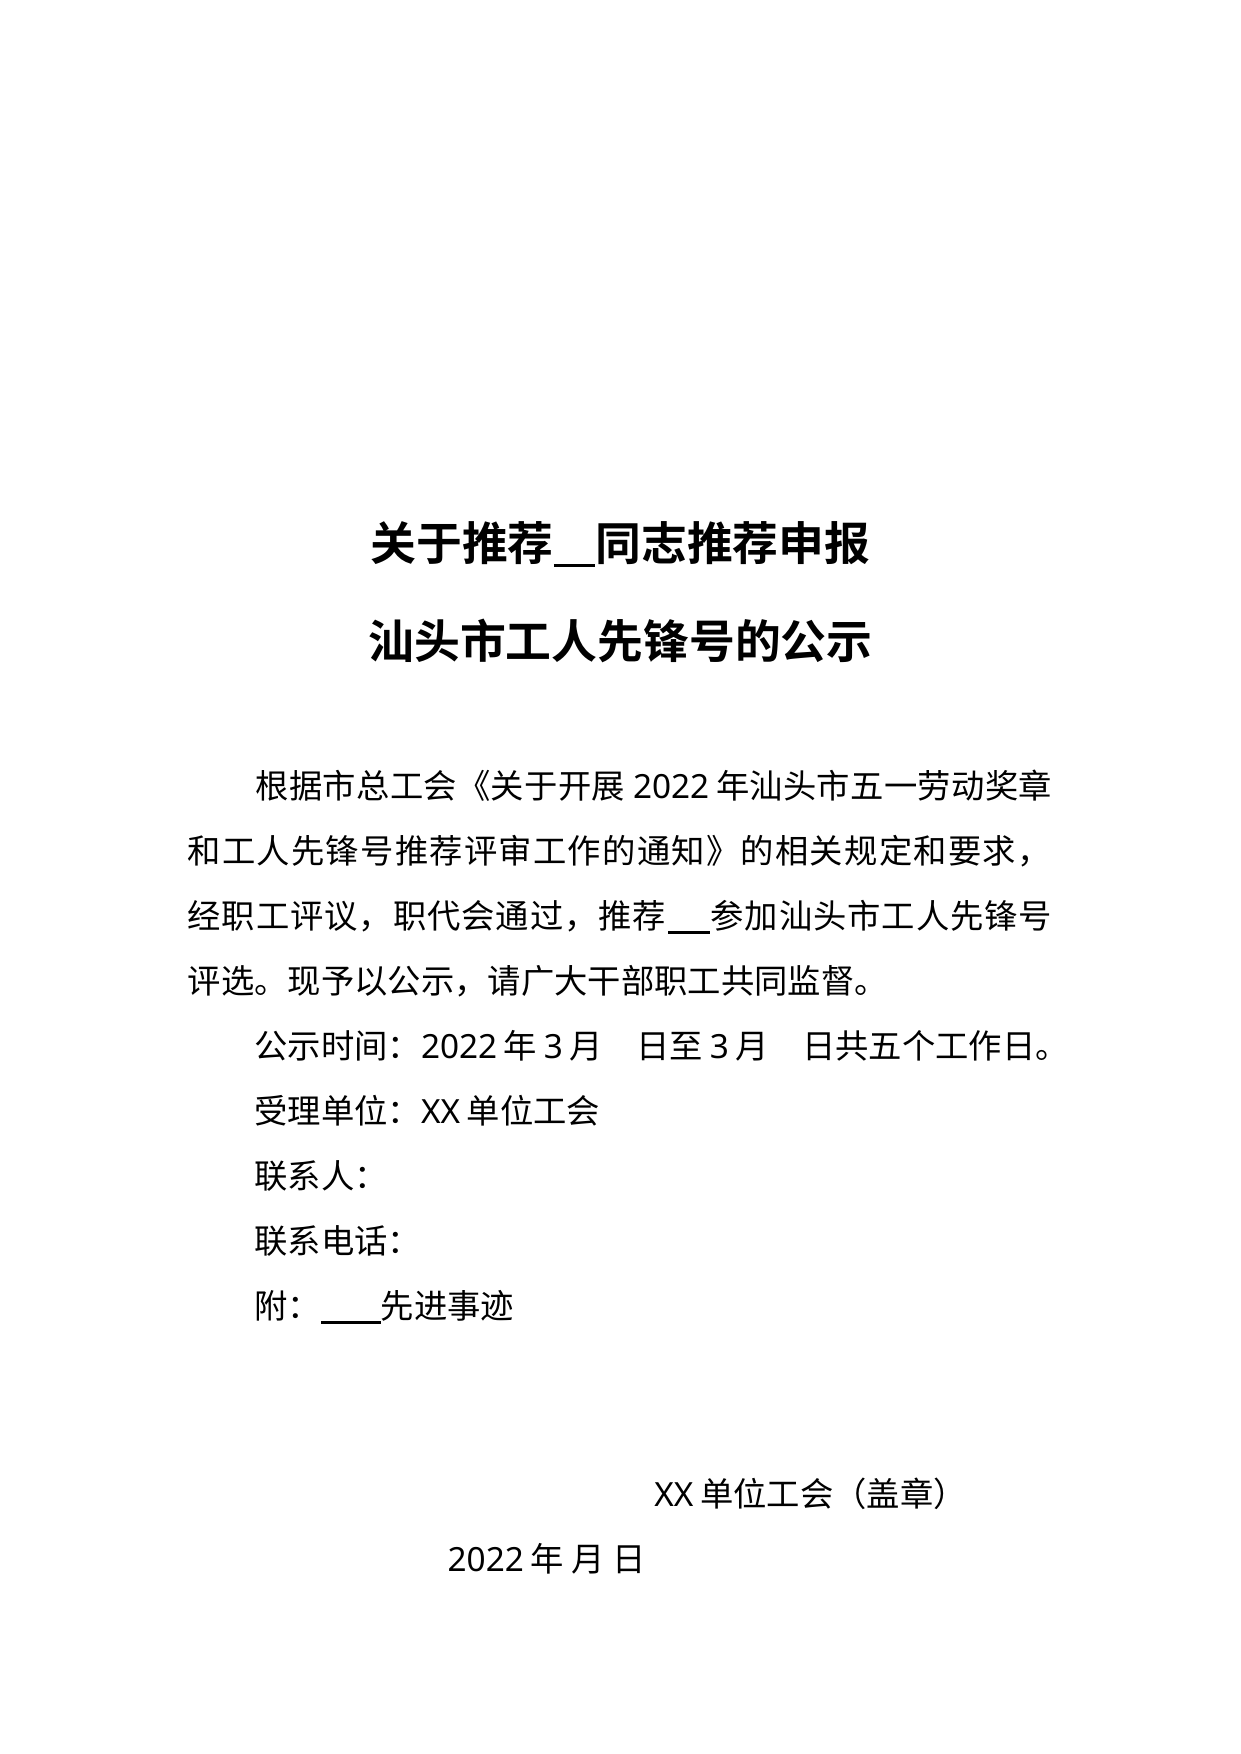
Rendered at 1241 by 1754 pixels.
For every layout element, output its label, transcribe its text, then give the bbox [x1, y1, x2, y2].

text 根据市总工会《关于开展2022年汕头市五一劳动奖章和工人先锋号推荐评审工作的通知》的相关规定和要求，经职工评议，职代会通过，推荐 参加汕头市工人先锋号评选。现予以公示，请广大干部职工共同监督。 [187, 752, 1053, 1012]
text 附： 先进事迹 [187, 1272, 1053, 1337]
text 关于推荐 同志推荐申报 [187, 492, 1053, 589]
text XX单位工会（盖章） [187, 1459, 1053, 1524]
text 联系人： [187, 1142, 1053, 1207]
text 受理单位：XX单位工会 [187, 1077, 1053, 1142]
text 联系电话： [187, 1207, 1053, 1272]
text 2022年 月 日 [187, 1524, 1053, 1589]
text 汕头市工人先锋号的公示 [187, 589, 1053, 687]
text 公示时间：2022年3月 日至3月 日共五个工作日。 [187, 1012, 1053, 1077]
